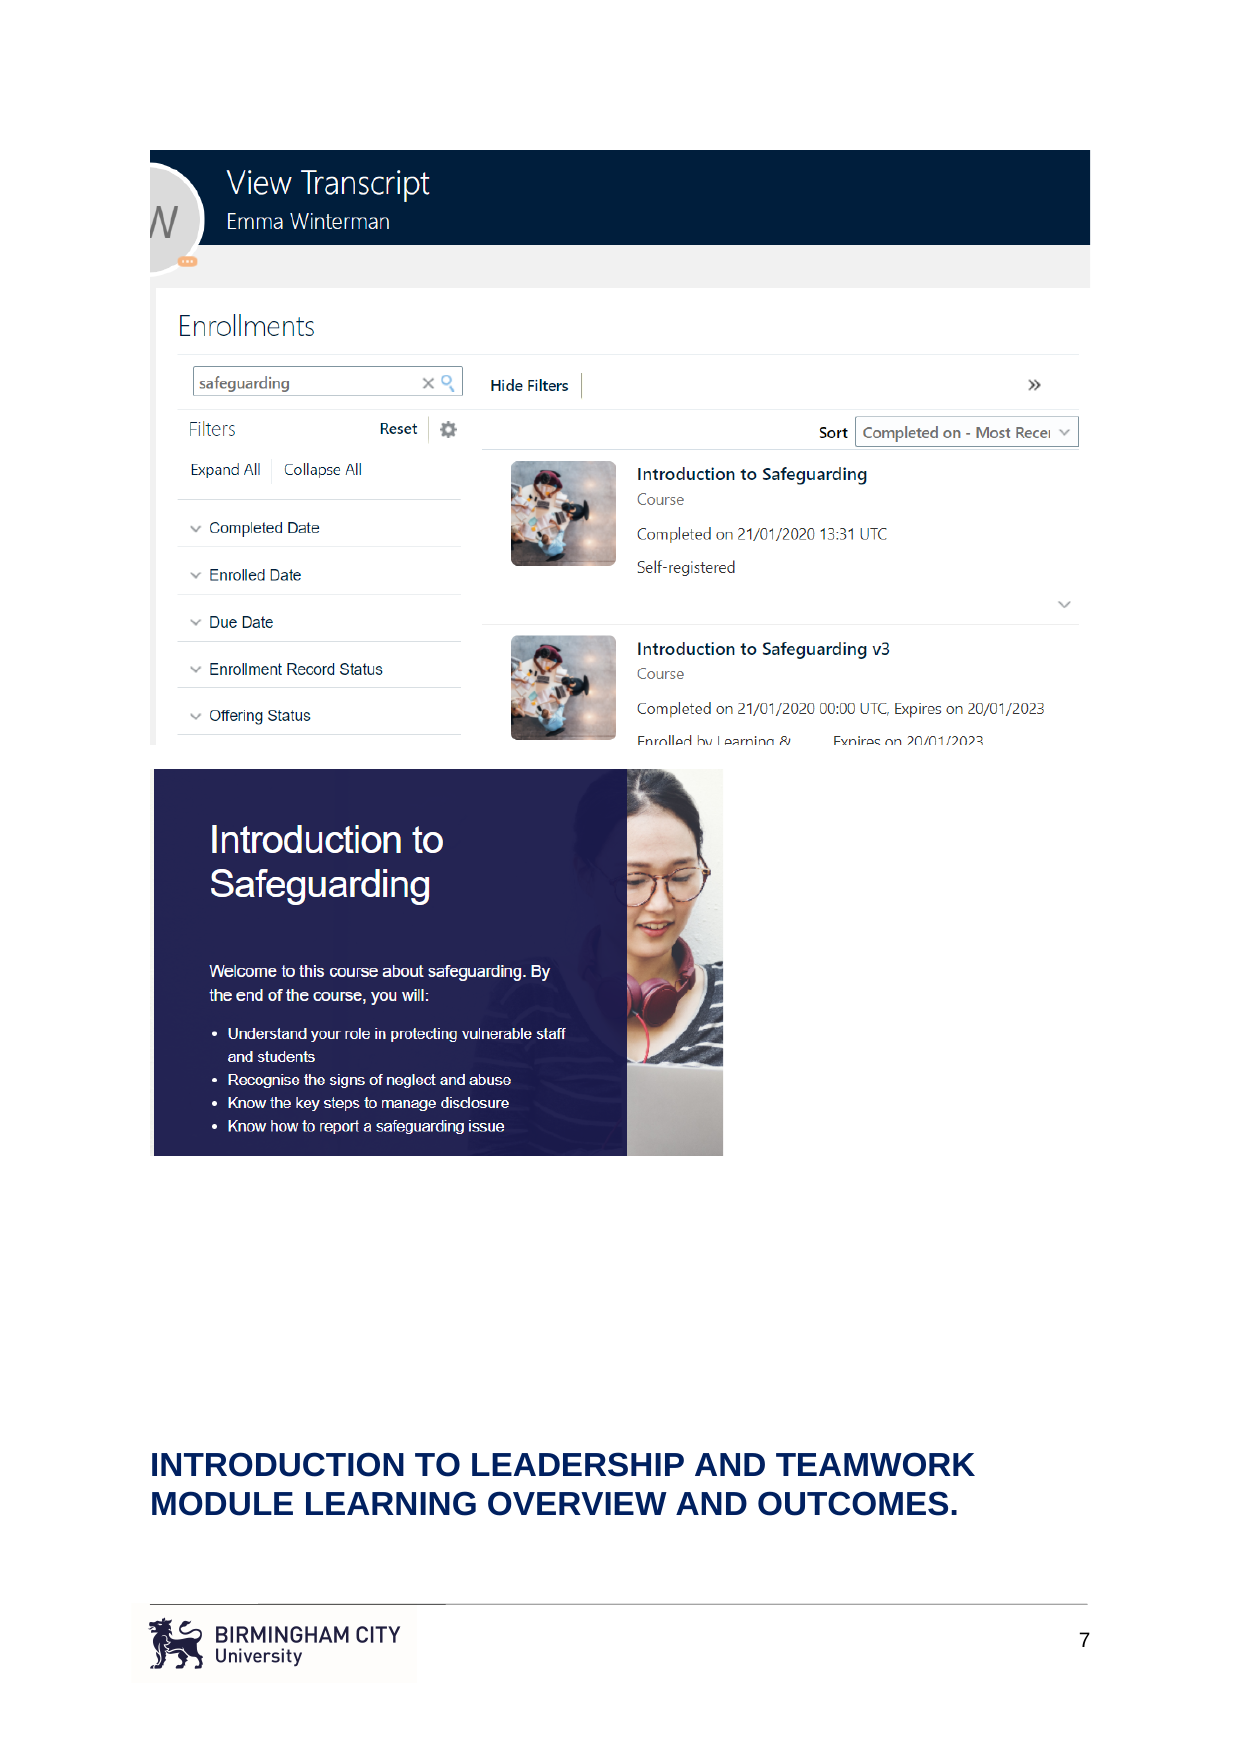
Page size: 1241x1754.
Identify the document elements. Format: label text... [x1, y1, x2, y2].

picture [150, 769, 724, 1156]
picture [150, 150, 1091, 745]
picture [131, 1603, 417, 1683]
text INTRODUCTION TO LEADERSHIP AND TEAMWORK MODULE LEARNING OVERVIEW AND OUTCOMES. [150, 1445, 1090, 1522]
